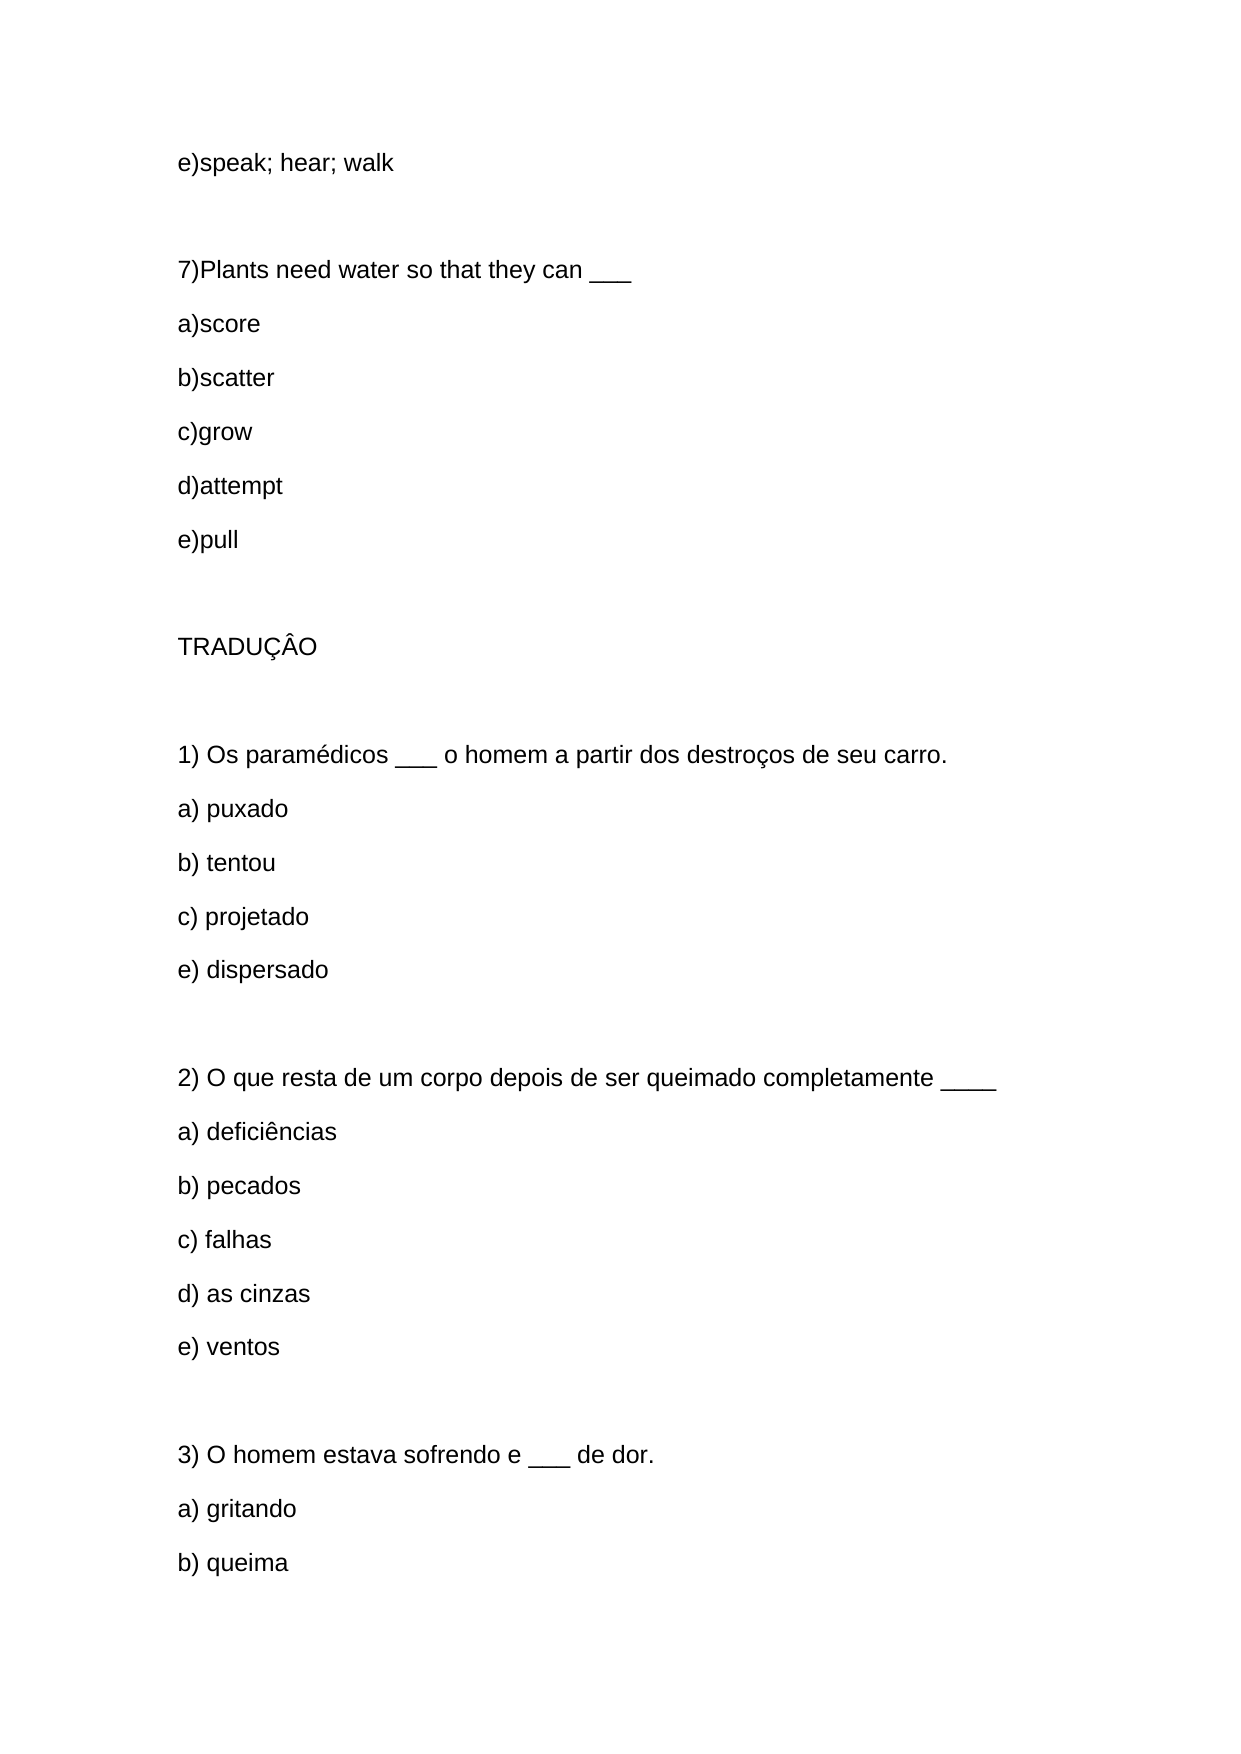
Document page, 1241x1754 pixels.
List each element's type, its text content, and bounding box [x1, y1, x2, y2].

text d) as cinzas [177, 1278, 1063, 1307]
text b) queima [177, 1548, 1063, 1577]
text e) dispersado [177, 955, 1063, 984]
text 3) O homem estava sofrendo e ___ de dor. [177, 1440, 1063, 1469]
text e) ventos [177, 1332, 1063, 1361]
text b)scatter [177, 363, 1063, 392]
text a)score [177, 309, 1063, 338]
text 7)Plants need water so that they can ___ [177, 255, 1063, 284]
text c) projetado [177, 902, 1063, 930]
text a) deficiências [177, 1117, 1063, 1146]
text TRADUÇÂO [177, 632, 1063, 661]
text a) gritando [177, 1494, 1063, 1523]
text 1) Os paramédicos ___ o homem a partir dos destroços de seu carro. [177, 740, 1063, 769]
text e)speak; hear; walk [177, 148, 1063, 176]
text c) falhas [177, 1225, 1063, 1253]
text e)pull [177, 524, 1063, 553]
text b) pecados [177, 1171, 1063, 1199]
text c)grow [177, 417, 1063, 446]
text d)attempt [177, 471, 1063, 499]
text a) puxado [177, 794, 1063, 823]
text b) tentou [177, 848, 1063, 876]
text 2) O que resta de um corpo depois de ser queimado completamente ____ [177, 1063, 1063, 1092]
